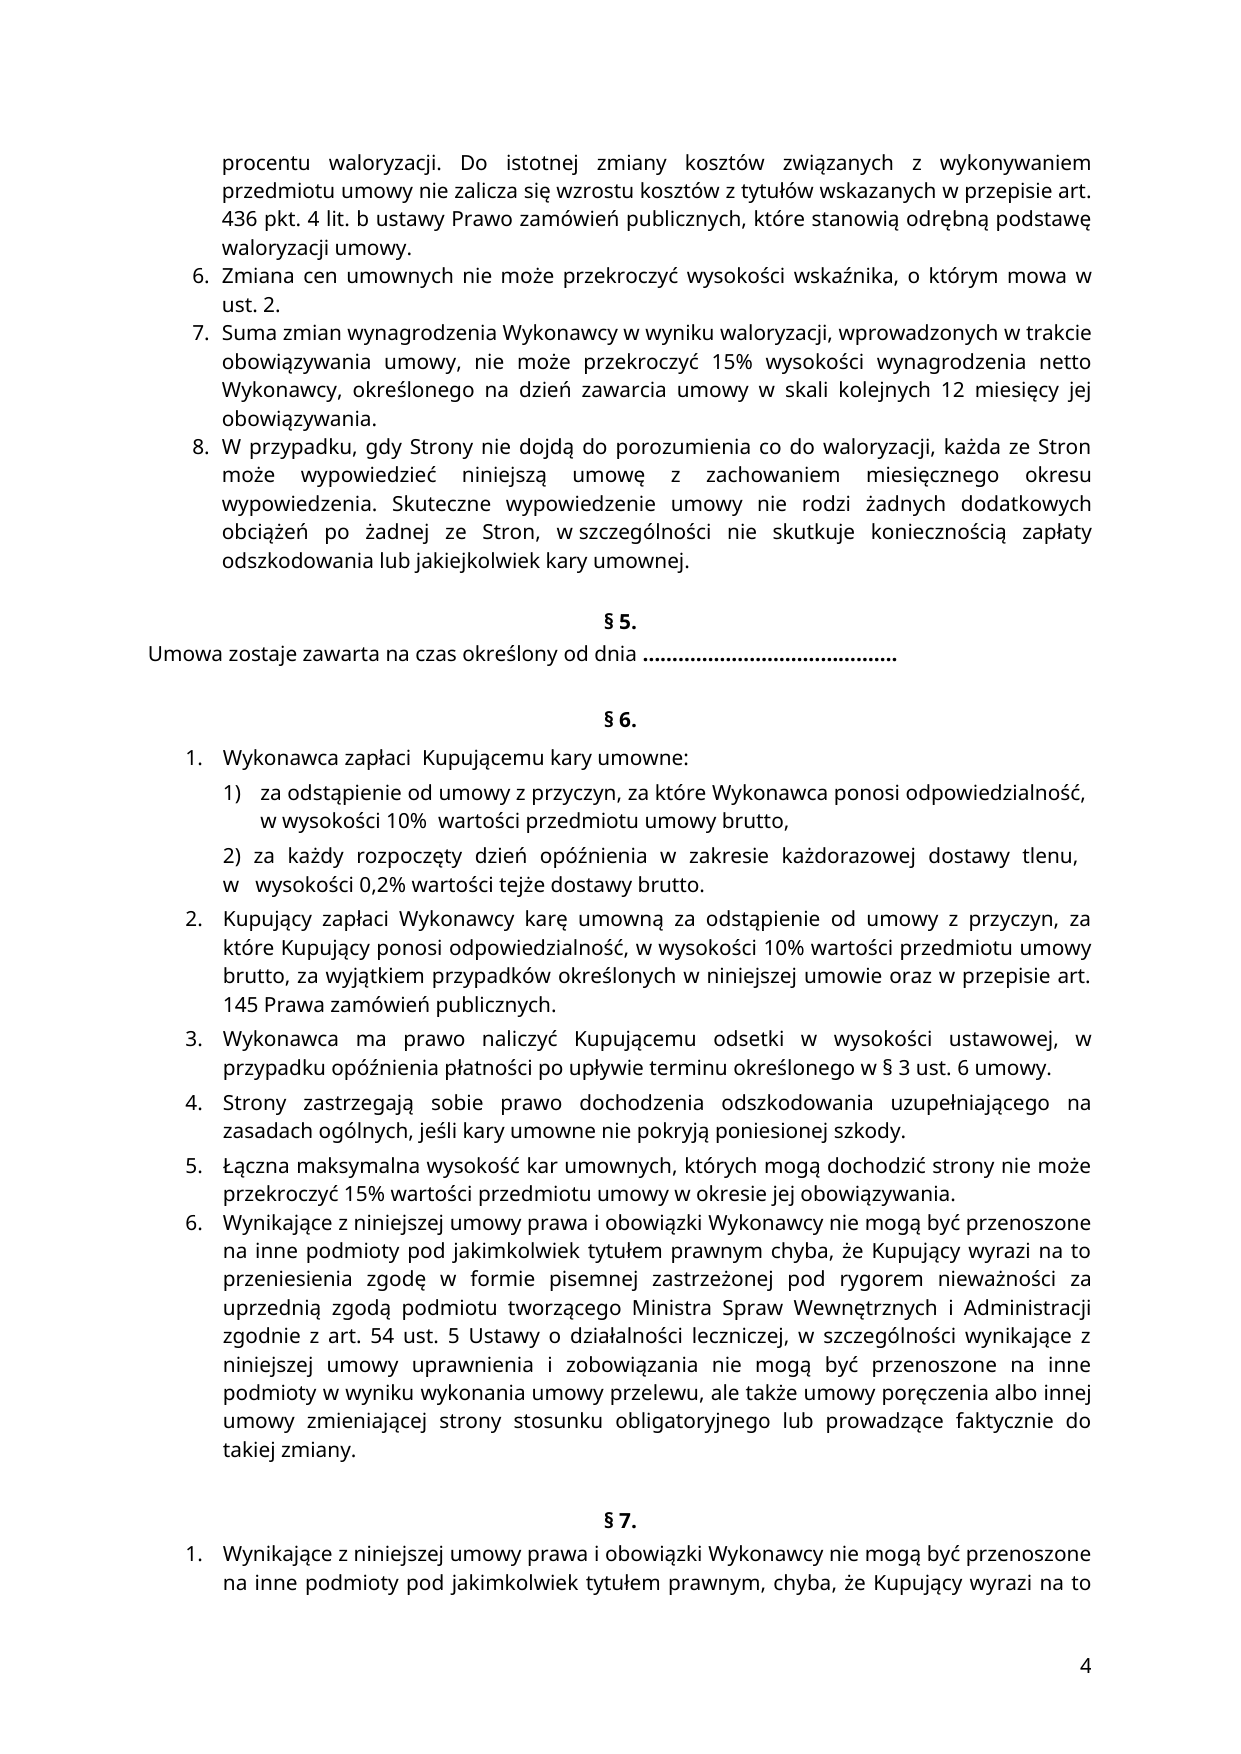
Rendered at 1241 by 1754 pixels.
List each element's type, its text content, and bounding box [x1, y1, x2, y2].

list Kupujący zapłaci Wykonawcy karę umowną za odstąpienie od umowy z przyczyn, za które Kupujący ponosi odpowiedzialność, w wysokości 10% wartości przedmiotu umowy brutto, za wyjątkiem przypadków określonych w niniejszej umowie oraz w przepisie art. 145 Prawa zamówień publicznych. [185, 904, 1092, 1018]
list W przypadku, gdy Strony nie dojdą do porozumienia co do waloryzacji, każda ze Stron może wypowiedzieć niniejszą umowę z zachowaniem miesięcznego okresu wypowiedzenia. Skuteczne wypowiedzenie umowy nie rodzi żadnych dodatkowych obciążeń po żadnej ze Stron, w szczególności nie skutkuje koniecznością zapłaty odszkodowania lub jakiejkolwiek kary umownej. [192, 432, 1092, 574]
list Wynikające z niniejszej umowy prawa i obowiązki Wykonawcy nie mogą być przenoszone na inne podmioty pod jakimkolwiek tytułem prawnym chyba, że Kupujący wyrazi na to przeniesienia zgodę w formie pisemnej zastrzeżonej pod rygorem nieważności za uprzednią zgodą podmiotu tworzącego Ministra Spraw Wewnętrznych i Administracji zgodnie z art. 54 ust. 5 Ustawy o działalności leczniczej, w szczególności wynikające z niniejszej umowy uprawnienia i zobowiązania nie mogą być przenoszone na inne podmioty w wyniku wykonania umowy przelewu, ale także umowy poręczenia albo innej umowy zmieniającej strony stosunku obligatoryjnego lub prowadzące faktycznie do takiej zmiany. [185, 1208, 1092, 1463]
text § 5. [148, 607, 1092, 635]
text Umowa zostaje zawarta na czas określony od dnia ……………………………………. [148, 639, 1092, 668]
list Suma zmian wynagrodzenia Wykonawcy w wyniku waloryzacji, wprowadzonych w trakcie obowiązywania umowy, nie może przekroczyć 15% wysokości wynagrodzenia netto Wykonawcy, określonego na dzień zawarcia umowy w skali kolejnych 12 miesięcy jej obowiązywania. [192, 318, 1092, 432]
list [192, 148, 1092, 261]
text 2) za każdy rozpoczęty dzień opóźnienia w zakresie każdorazowej dostawy tlenu, w wysokości 0,2% wartości tejże dostawy brutto. [223, 841, 1092, 898]
text § 6. [148, 705, 1092, 733]
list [185, 1539, 1092, 1596]
list Zmiana cen umownych nie może przekroczyć wysokości wskaźnika, o którym mowa w ust. 2. [192, 261, 1092, 318]
text § 7. [148, 1507, 1092, 1535]
list Wykonawca zapłaci Kupującemu kary umowne: [185, 743, 1092, 772]
list za odstąpienie od umowy z przyczyn, za które Wykonawca ponosi odpowiedzialność, w wysokości 10% wartości przedmiotu umowy brutto, [223, 778, 1092, 835]
list Łączna maksymalna wysokość kar umownych, których mogą dochodzić strony nie może przekroczyć 15% wartości przedmiotu umowy w okresie jej obowiązywania. [185, 1151, 1092, 1208]
list Strony zastrzegają sobie prawo dochodzenia odszkodowania uzupełniającego na zasadach ogólnych, jeśli kary umowne nie pokryją poniesionej szkody. [185, 1088, 1092, 1144]
list Wykonawca ma prawo naliczyć Kupującemu odsetki w wysokości ustawowej, w przypadku opóźnienia płatności po upływie terminu określonego w § 3 ust. 6 umowy. [185, 1024, 1092, 1081]
